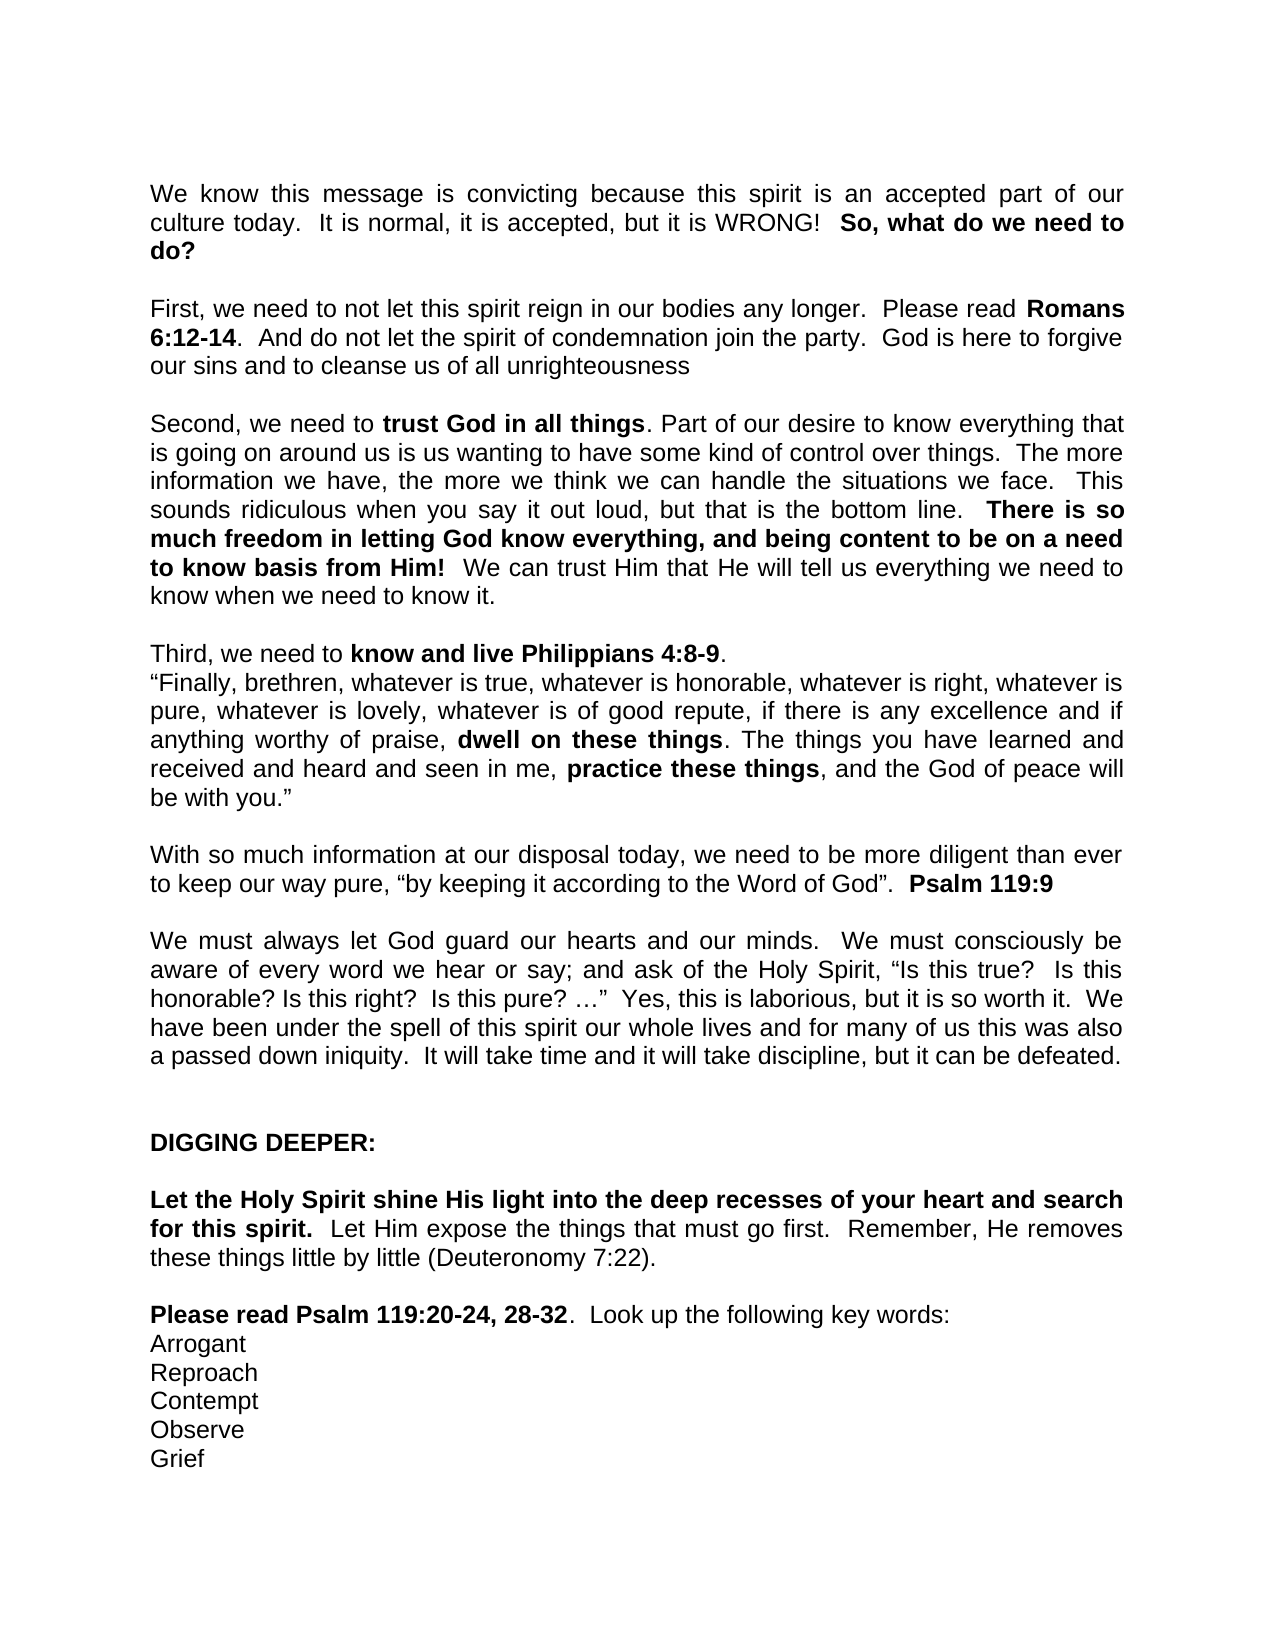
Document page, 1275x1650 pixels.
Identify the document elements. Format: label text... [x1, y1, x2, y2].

text Arrogant [150, 1329, 1125, 1357]
text First, we need to not let this spirit reign in our bodies any longer. Please read Romans 6:12-14. And do not let the spirit of condemnation join the party. God is here to forgive our sins and to cleanse us of all unrighteousness [150, 294, 1125, 380]
text We know this message is convicting because this spirit is an accepted part of our culture today. It is normal, it is accepted, but it is WRONG! So, what do we need to do? [150, 179, 1125, 265]
text Reproach [150, 1357, 1125, 1386]
text Third, we need to know and live Philippians 4:8-9. [150, 639, 1125, 667]
text We must always let God guard our hearts and our minds. We must consciously be aware of every word we hear or say; and ask of the Holy Spirit, “Is this true? Is this honorable? Is this right? Is this pure? …” Yes, this is laborious, but it is so worth it. We have been under the spell of this spirit our whole lives and for many of us this was also a passed down iniquity. It will take time and it will take discipline, but it can be defeated. [150, 926, 1125, 1070]
text DIGGING DEEPER: [150, 1127, 1125, 1156]
text “Finally, brethren, whatever is true, whatever is honorable, whatever is right, whatever is pure, whatever is lovely, whatever is of good repute, if there is any excellence and if anything worthy of praise, dwell on these things. The things you have learned and received and heard and seen in me, practice these things, and the God of peace will be with you.” [150, 667, 1125, 811]
text Contempt [150, 1386, 1125, 1415]
text Grief [150, 1444, 1125, 1472]
text Second, we need to trust God in all things. Part of our desire to know everything that is going on around us is us wanting to have some kind of control over things. The more information we have, the more we think we can handle the situations we face. This sounds ridiculous when you say it out loud, but that is the bottom line. There is so much freedom in letting God know everything, and being content to be on a need to know basis from Him! We can trust Him that He will tell us everything we need to know when we need to know it. [150, 409, 1125, 610]
text Let the Holy Spirit shine His light into the deep recesses of your heart and search for this spirit. Let Him expose the things that must go first. Remember, He removes these things little by little (Deuteronomy 7:22). [150, 1185, 1125, 1271]
text Observe [150, 1415, 1125, 1444]
text Please read Psalm 119:20-24, 28-32. Look up the following key words: [150, 1300, 1125, 1329]
text With so much information at our disposal today, we need to be more diligent than ever to keep our way pure, “by keeping it according to the Word of God”. Psalm 119:9 [150, 840, 1125, 897]
